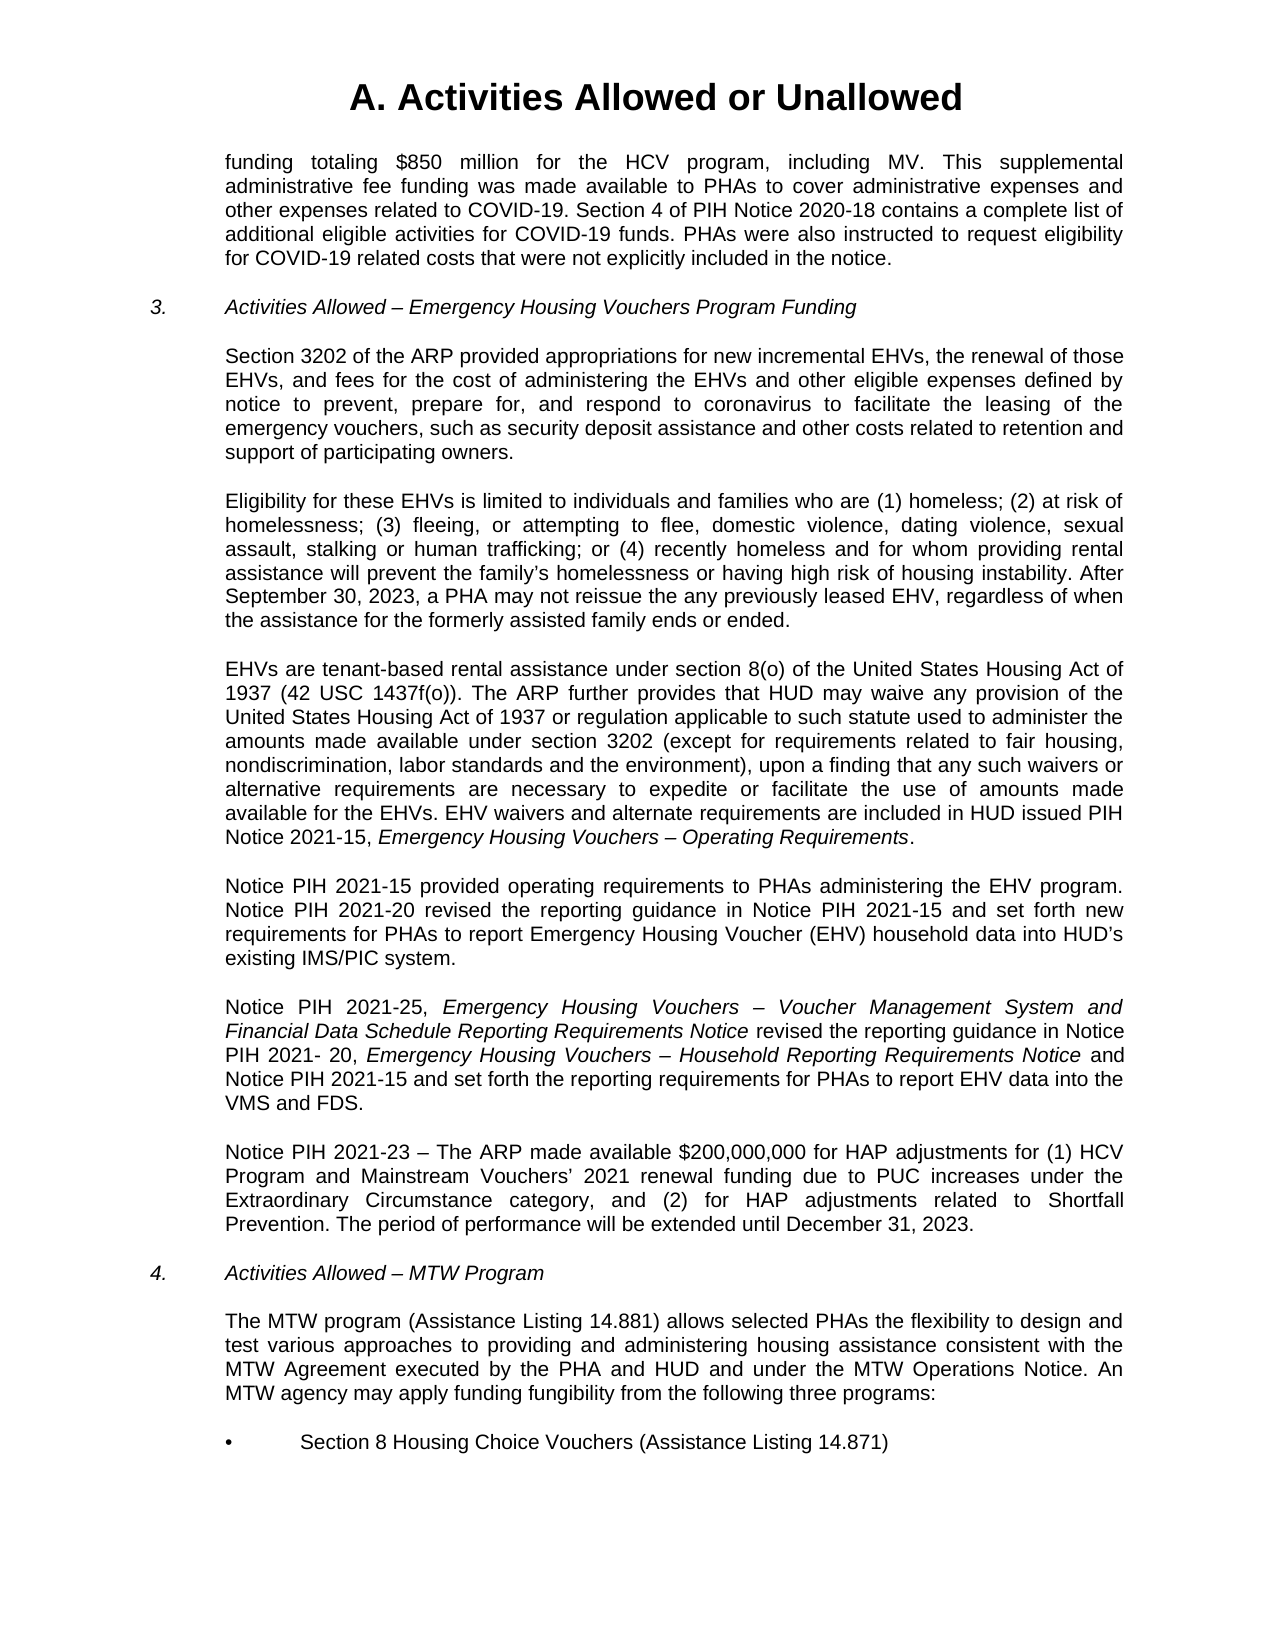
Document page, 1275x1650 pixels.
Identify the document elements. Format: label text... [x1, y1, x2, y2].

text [225, 150, 1125, 270]
text 3. Activities Allowed – Emergency Housing Vouchers Program Funding [150, 295, 1125, 319]
text Eligibility for these EHVs is limited to individuals and families who are (1) homeless; (2) at risk of homelessness; (3) fleeing, or attempting to flee, domestic violence, dating violence, sexual assault, stalking or human trafficking; or (4) recently homeless and for whom providing rental assistance will prevent the family’s homelessness or having high risk of housing instability. After September 30, 2023, a PHA may not reissue the any previously leased EHV, regardless of when the assistance for the formerly assisted family ends or ended. [225, 488, 1125, 632]
text Section 3202 of the ARP provided appropriations for new incremental EHVs, the renewal of those EHVs, and fees for the cost of administering the EHVs and other eligible expenses defined by notice to prevent, prepare for, and respond to coronavirus to facilitate the leasing of the emergency vouchers, such as security deposit assistance and other costs related to retention and support of participating owners. [225, 344, 1125, 463]
text • Section 8 Housing Choice Vouchers (Assistance Listing 14.871) [225, 1430, 1125, 1454]
text Notice PIH 2021-25, Emergency Housing Vouchers – Voucher Management System and Financial Data Schedule Reporting Requirements Notice revised the reporting guidance in Notice PIH 2021- 20, Emergency Housing Vouchers – Household Reporting Requirements Notice and Notice PIH 2021-15 and set forth the reporting requirements for PHAs to report EHV data into the VMS and FDS. [225, 995, 1125, 1114]
text EHVs are tenant-based rental assistance under section 8(o) of the United States Housing Act of 1937 (42 USC 1437f(o)). The ARP further provides that HUD may waive any provision of the United States Housing Act of 1937 or regulation applicable to such statute used to administer the amounts made available under section 3202 (except for requirements related to fair housing, nondiscrimination, labor standards and the environment), upon a finding that any such waivers or alternative requirements are necessary to expedite or facilitate the use of amounts made available for the EHVs. EHV waivers and alternate requirements are included in HUD issued PIH Notice 2021-15, Emergency Housing Vouchers – Operating Requirements. [225, 657, 1125, 849]
text Notice PIH 2021-23 – The ARP made available $200,000,000 for HAP adjustments for (1) HCV Program and Mainstream Vouchers’ 2021 renewal funding due to PUC increases under the Extraordinary Circumstance category, and (2) for HAP adjustments related to Shortfall Prevention. The period of performance will be extended until December 31, 2023. [225, 1139, 1125, 1235]
text Notice PIH 2021-15 provided operating requirements to PHAs administering the EHV program. Notice PIH 2021-20 revised the reporting guidance in Notice PIH 2021-15 and set forth new requirements for PHAs to report Emergency Housing Voucher (EHV) household data into HUD’s existing IMS/PIC system. [225, 874, 1125, 970]
text 4. Activities Allowed – MTW Program [150, 1260, 1125, 1284]
text The MTW program (Assistance Listing 14.881) allows selected PHAs the flexibility to design and test various approaches to providing and administering housing assistance consistent with the MTW Agreement executed by the PHA and HUD and under the MTW Operations Notice. An MTW agency may apply funding fungibility from the following three programs: [225, 1309, 1125, 1405]
